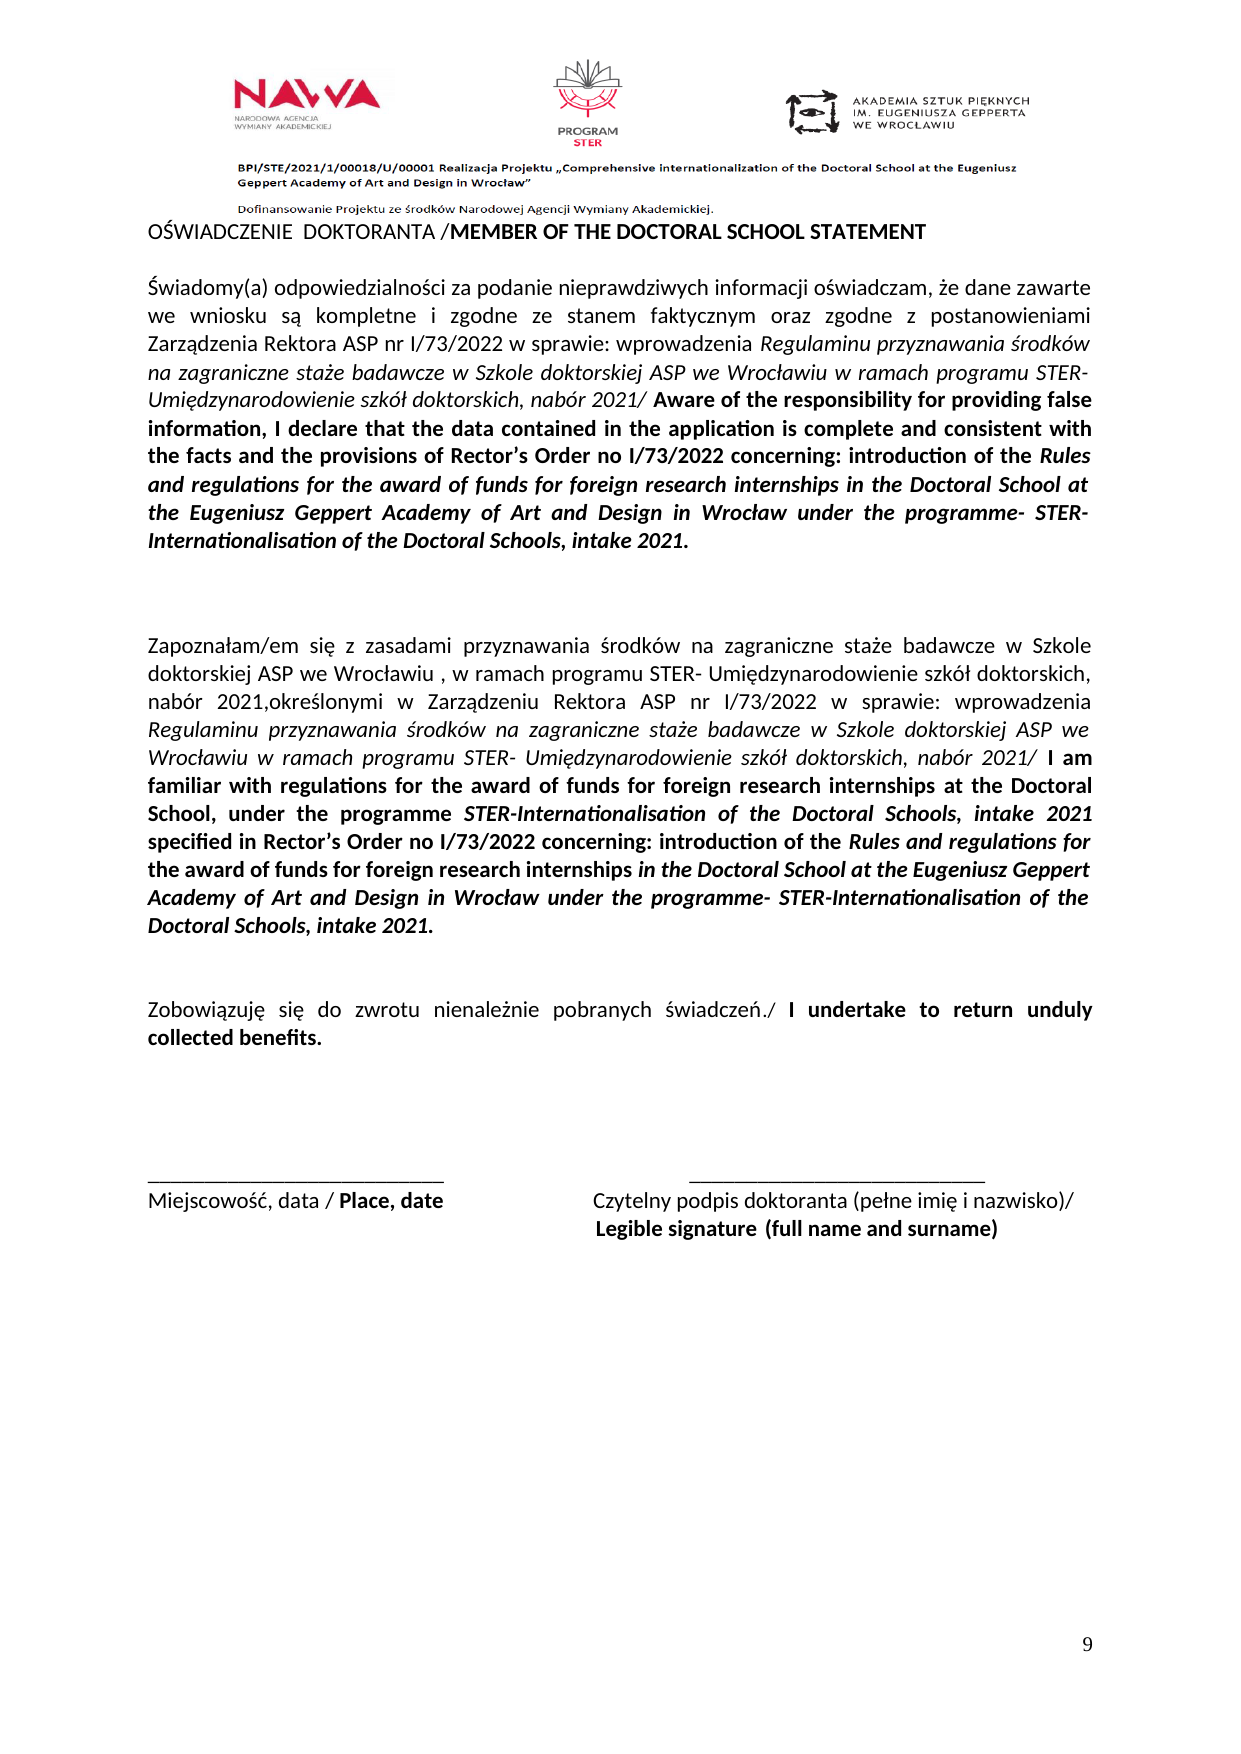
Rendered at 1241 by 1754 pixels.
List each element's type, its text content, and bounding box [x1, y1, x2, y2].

text Świadomy(a) odpowiedzialności za podanie nieprawdziwych informacji oświadczam, że dane zawarte we wniosku są kompletne i zgodne ze stanem faktycznym oraz zgodne z postanowieniami Zarządzenia Rektora ASP nr I/73/2022 w sprawie: wprowadzenia Regulaminu przyznawania środków na zagraniczne staże badawcze w Szkole doktorskiej ASP we Wrocławiu w ramach programu STER- Umiędzynarodowienie szkół doktorskich, nabór 2021/ Aware of the responsibility for providing false information, I declare that the data contained in the application is complete and consistent with the facts and the provisions of Rector’s Order no I/73/2022 concerning: introduction of the Rules and regulations for the award of funds for foreign research internships in the Doctoral School at the Eugeniusz Geppert Academy of Art and Design in Wrocław under the programme- STER-Internationalisation of the Doctoral Schools, intake 2021. [148, 273, 1093, 554]
text __________________________ __________________________ [148, 1158, 1093, 1186]
text OŚWIADCZENIE DOKTORANTA /MEMBER OF THE DOCTORAL SCHOOL STATEMENT [148, 217, 1093, 246]
text Miejscowość, data / Place, date Czytelny podpis doktoranta (pełne imię i nazwisko)/ [148, 1186, 1093, 1214]
text Zobowiązuję się do zwrotu nienależnie pobranych świadczeń./ I undertake to return unduly collected benefits. [148, 996, 1093, 1052]
text Zapoznałam/em się z zasadami przyznawania środków na zagraniczne staże badawcze w Szkole doktorskiej ASP we Wrocławiu , w ramach programu STER- Umiędzynarodowienie szkół doktorskich, nabór 2021,określonymi w Zarządzeniu Rektora ASP nr I/73/2022 w sprawie: wprowadzenia Regulaminu przyznawania środków na zagraniczne staże badawcze w Szkole doktorskiej ASP we Wrocławiu w ramach programu STER- Umiędzynarodowienie szkół doktorskich, nabór 2021/ I am familiar with regulations for the award of funds for foreign research internships at the Doctoral School, under the programme STER-Internationalisation of the Doctoral Schools, intake 2021 specified in Rector’s Order no I/73/2022 concerning: introduction of the Rules and regulations for the award of funds for foreign research internships in the Doctoral School at the Eugeniusz Geppert Academy of Art and Design in Wrocław under the programme- STER-Internationalisation of the Doctoral Schools, intake 2021. [148, 631, 1093, 939]
text Legible signature (full name and surname) [148, 1214, 1093, 1242]
